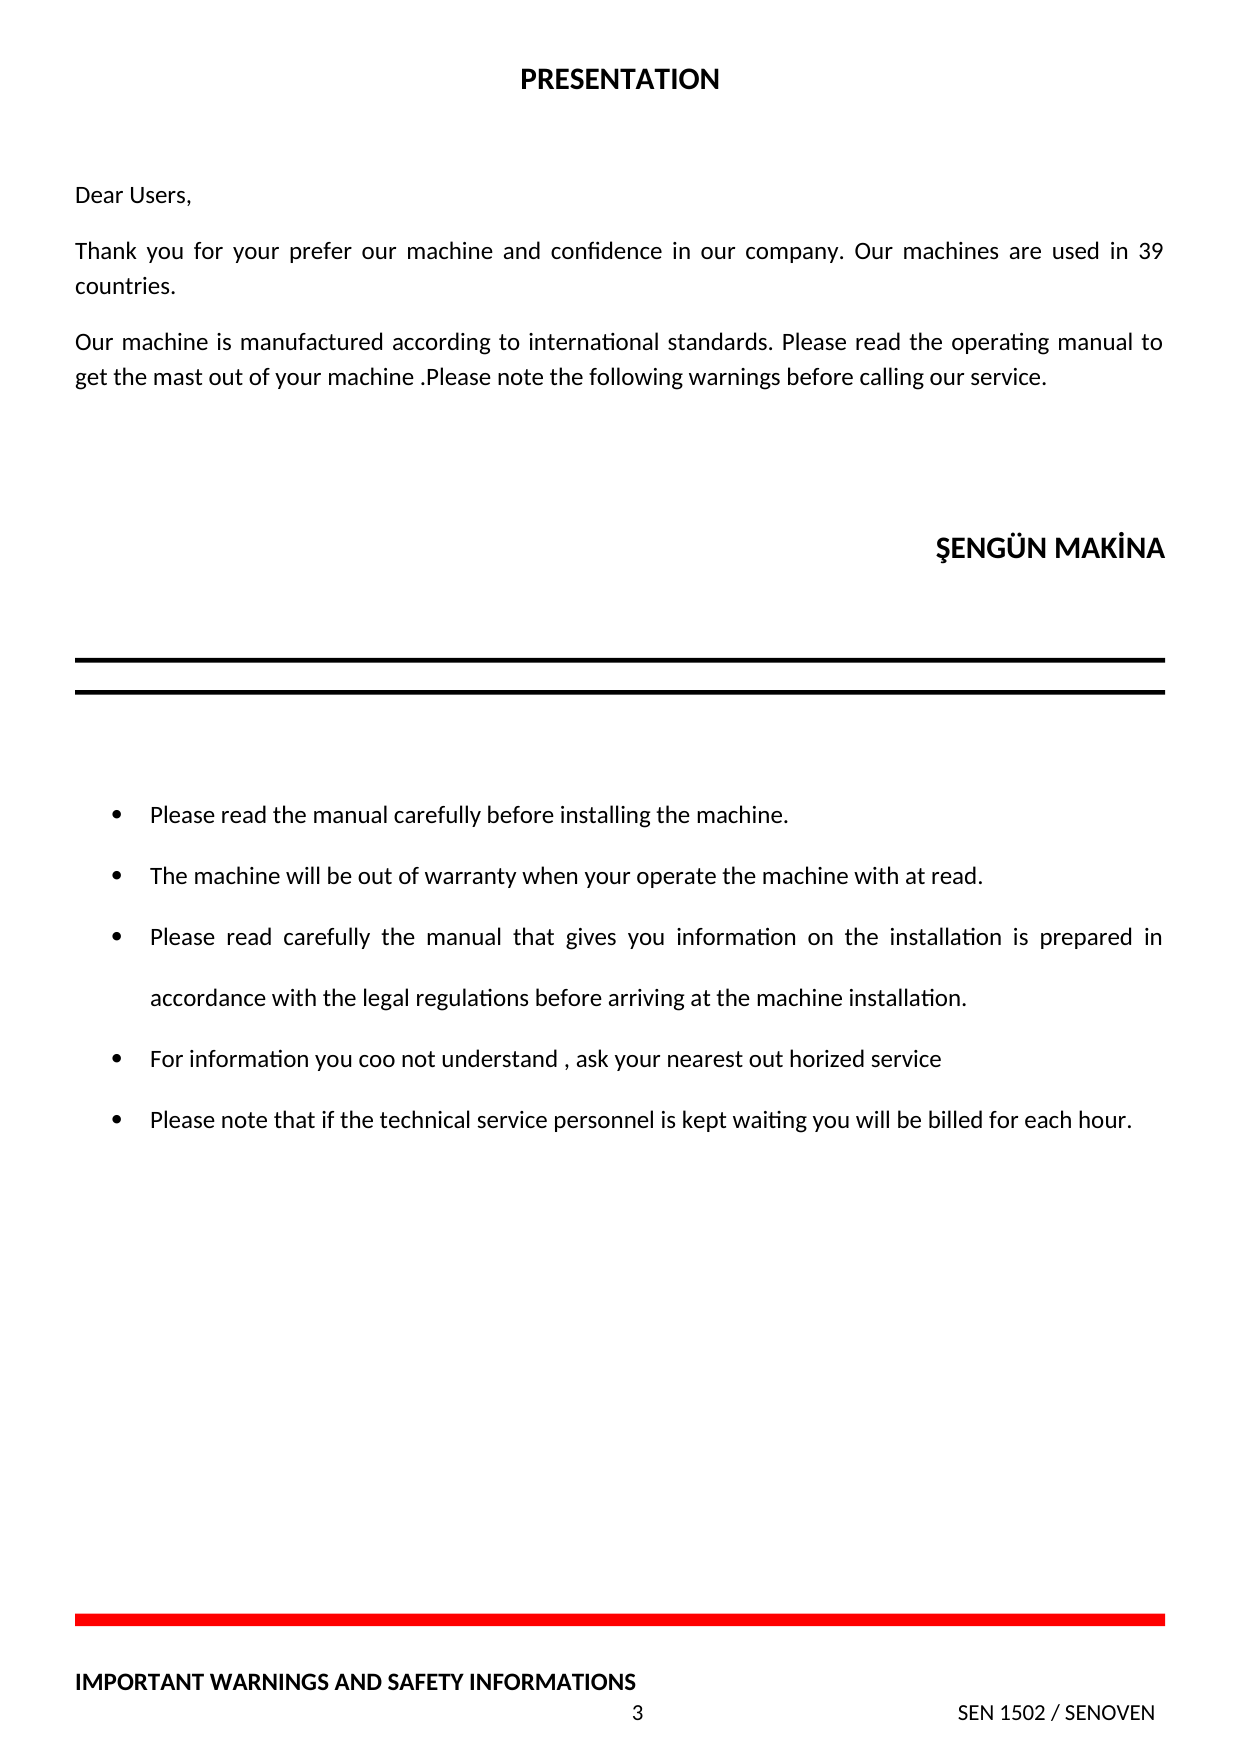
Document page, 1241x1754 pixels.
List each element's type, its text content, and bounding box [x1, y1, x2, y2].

list Please read carefully the manual that gives you information on the installation is prepared in accordance with the legal regulations before arriving at the machine installation. [112, 921, 1165, 1012]
text Dear Users, [75, 179, 1165, 210]
text Thank you for your prefer our machine and confidence in our company. Our machines are used in 39 countries. [75, 235, 1165, 301]
text ŞENGÜN MAKİNA [75, 529, 1165, 567]
text PRESENTATION [75, 59, 1165, 97]
text IMPORTANT WARNINGS AND SAFETY INFORMATIONS [75, 1667, 1165, 1697]
list For information you coo not understand , ask your nearest out horized service [112, 1043, 1165, 1073]
list Please read the manual carefully before installing the machine. [112, 799, 1165, 829]
list The machine will be out of warranty when your operate the machine with at read. [112, 860, 1165, 890]
list Please note that if the technical service personnel is kept waiting you will be billed for each hour. [112, 1104, 1165, 1134]
text Our machine is manufactured according to international standards. Please read the operating manual to get the mast out of your machine .Please note the following warnings before calling our service. [75, 326, 1165, 392]
